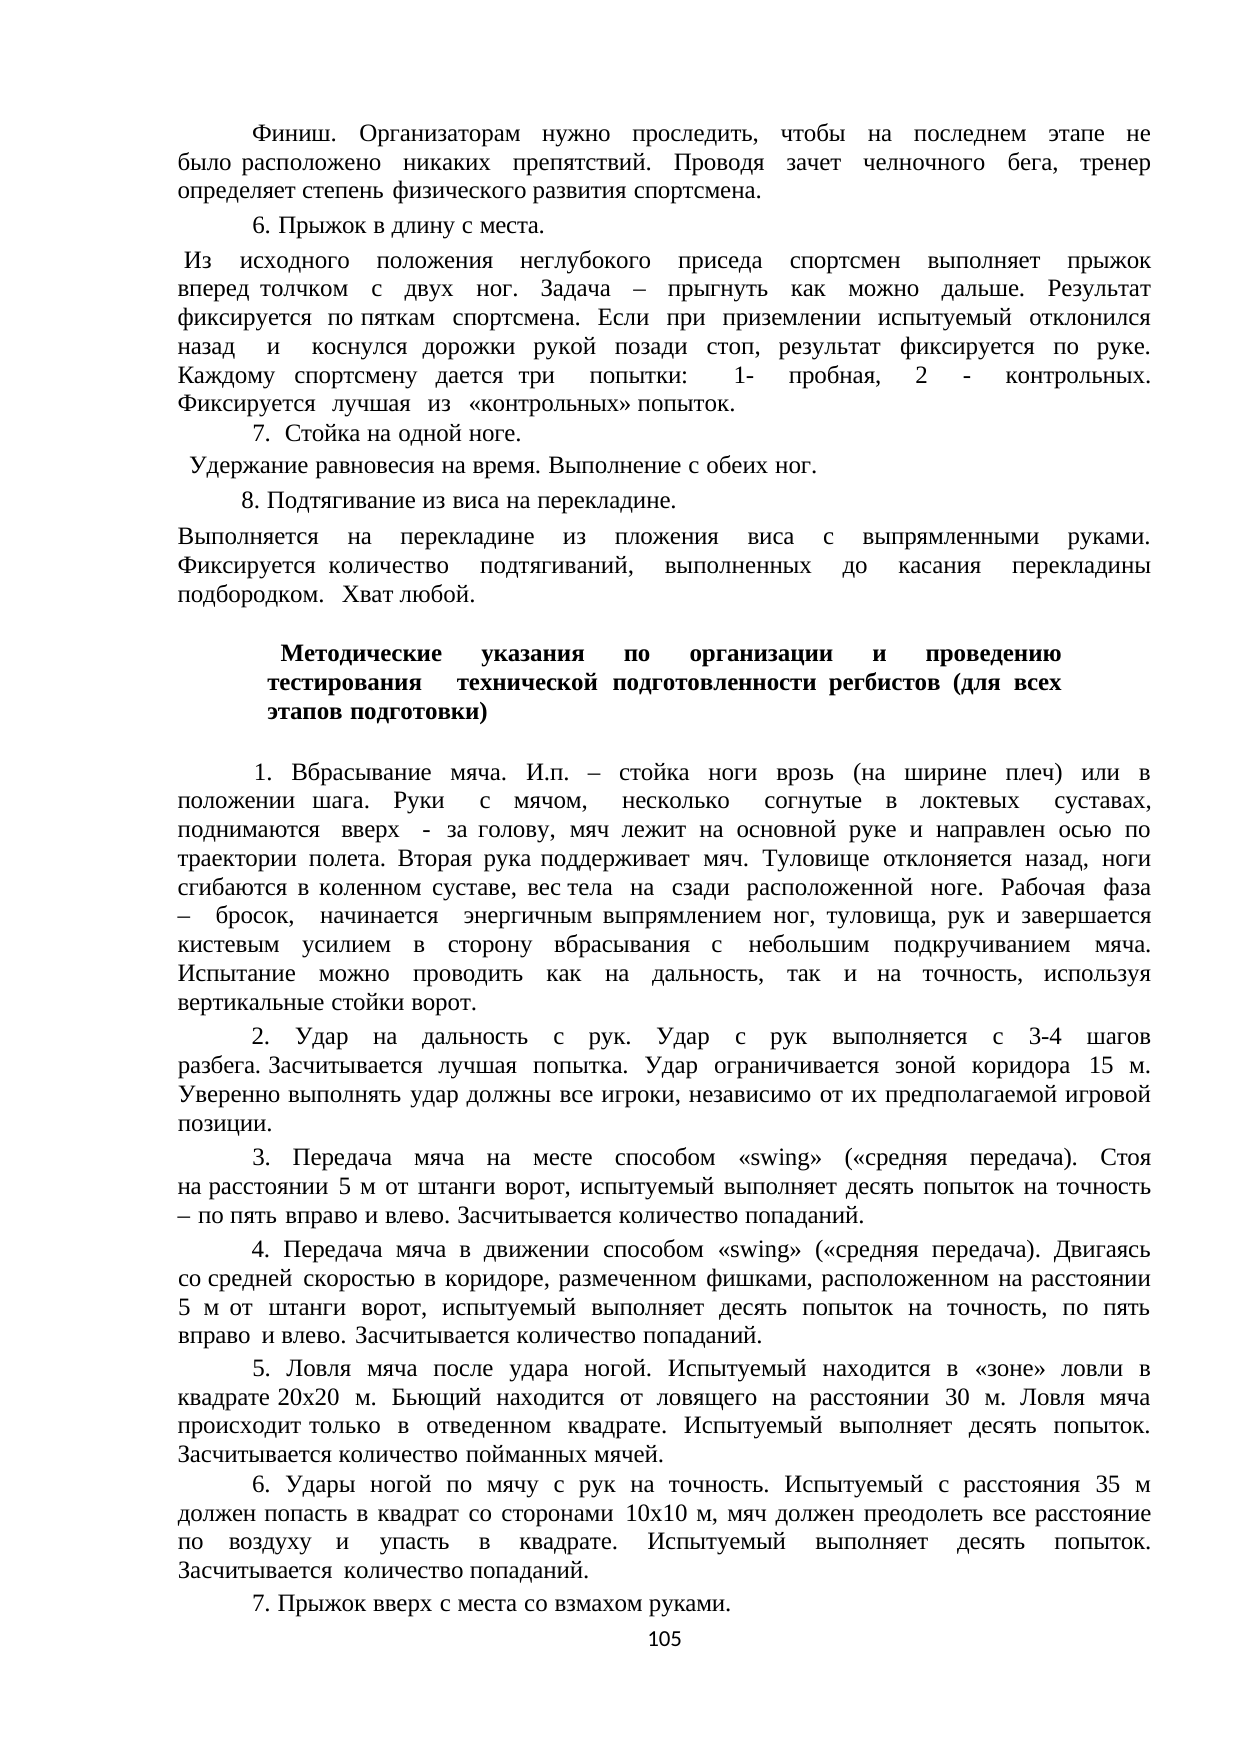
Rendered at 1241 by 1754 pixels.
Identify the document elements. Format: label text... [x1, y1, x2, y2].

text 1. Вбрасывание мяча. И.п. – стойка ноги врозь (на ширине плеч) или в положении шага. Руки с мячом, несколько согнутые в локтевых суставах, поднимаются вверх - за голову, мяч лежит на основной руке и направлен осью по траектории полета. Вторая рука поддерживает мяч. Туловище отклоняется назад, ноги сгибаются в коленном суставе, вес тела на сзади расположенной ноге. Рабочая фаза – бросок, начинается энергичным выпрямлением ног, туловища, рук и завершается кистевым усилием в сторону вбрасывания с небольшим подкручиванием мяча. Испытание можно проводить как на дальность, так и на точность, используя вертикальные стойки ворот. [177, 757, 1152, 1016]
text 6. Прыжок в длину с места. [252, 210, 1152, 239]
text 4. Передача мяча в движении способом «swing» («средняя передача). Двигаясь со средней скоростью в коридоре, размеченном фишками, расположенном на расстоянии 5 м от штанги ворот, испытуемый выполняет десять попыток на точность, по пять вправо и влево. Засчитывается количество попаданий. [178, 1234, 1151, 1349]
text Удержание равновесия на время. Выполнение с обеих ног. [189, 451, 1152, 479]
text 3. Передача мяча на месте способом «swing» («средняя передача). Стоя на расстоянии 5 м от штанги ворот, испытуемый выполняет десять попыток на точность – по пять вправо и влево. Засчитывается количество попаданий. [177, 1142, 1152, 1228]
text 6. Удары ногой по мячу с рук на точность. Испытуемый с расстояния 35 м должен попасть в квадрат со сторонами 10х10 м, мяч должен преодолеть все расстояние по воздуху и упасть в квадрате. Испытуемый выполняет десять попыток. Засчитывается количество попаданий. [178, 1469, 1151, 1584]
text Выполняется на перекладине из пложения виса с выпрямленными руками. Фиксируется количество подтягиваний, выполненных до касания перекладины подбородком. Хват любой. [177, 521, 1151, 608]
text 8. Подтягивание из виса на перекладине. [241, 485, 1152, 514]
text 7. Прыжок вверх с места со взмахом руками. [252, 1588, 1152, 1616]
text 2. Удар на дальность с рук. Удар с рук выполняется с 3-4 шагов разбега. Засчитывается лучшая попытка. Удар ограничивается зоной коридора 15 м. Уверенно выполнять удар должны все игроки, независимо от их предполагаемой игровой позиции. [178, 1021, 1151, 1136]
text Методические указания по организации и проведению тестирования технической подготовленности регбистов (для всех этапов подготовки) [267, 638, 1062, 724]
text Из исходного положения неглубокого приседа спортсмен выполняет прыжок вперед толчком с двух ног. Задача – прыгнуть как можно дальше. Результат фиксируется по пяткам спортсмена. Если при приземлении испытуемый отклонился назад и коснулся дорожки рукой позади стоп, результат фиксируется по руке. Каждому спортсмену дается три попытки: 1- пробная, 2 - контрольных. Фиксируется лучшая из «контрольных» попыток. [177, 245, 1151, 417]
text Финиш. Организаторам нужно проследить, чтобы на последнем этапе не было расположено никаких препятствий. Проводя зачет челночного бега, тренер определяет степень физического развития спортсмена. [177, 118, 1151, 204]
text 5. Ловля мяча после удара ногой. Испытуемый находится в «зоне» ловли в квадрате 20х20 м. Бьющий находится от ловящего на расстоянии 30 м. Ловля мяча происходит только в отведенном квадрате. Испытуемый выполняет десять попыток. Засчитывается количество пойманных мячей. [177, 1353, 1151, 1468]
text 7. Стойка на одной ноге. [252, 418, 1152, 447]
